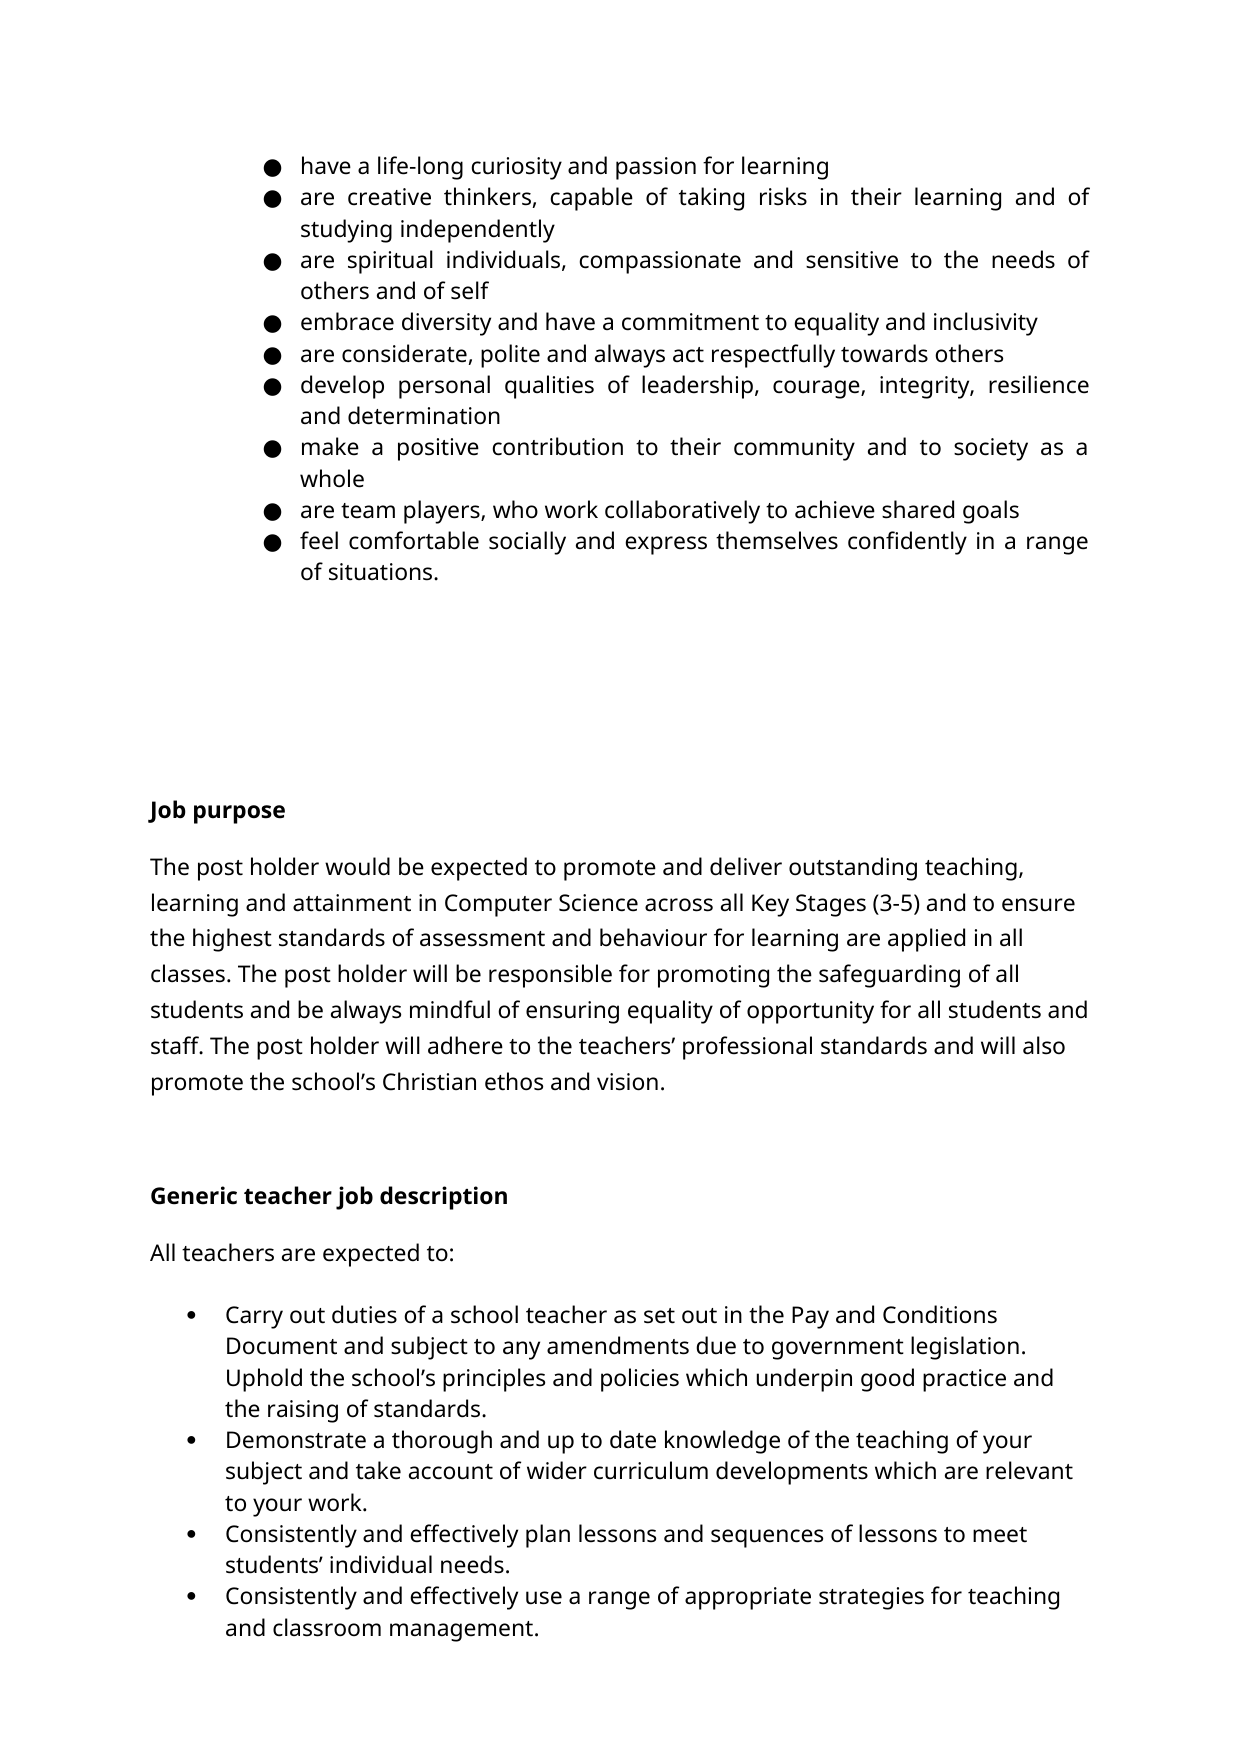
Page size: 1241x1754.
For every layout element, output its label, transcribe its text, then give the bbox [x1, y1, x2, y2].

list have a life-long curiosity and passion for learning [262, 150, 1090, 181]
list are creative thinkers, capable of taking risks in their learning and of studying independently [262, 181, 1090, 244]
list make a positive contribution to their community and to society as a whole [262, 431, 1090, 494]
text Job purpose [150, 794, 1090, 825]
list are spiritual individuals, compassionate and sensitive to the needs of others and of self [262, 244, 1090, 306]
list Demonstrate a thorough and up to date knowledge of the teaching of your subject and take account of wider curriculum developments which are relevant to your work. [187, 1424, 1090, 1518]
text The post holder would be expected to promote and deliver outstanding teaching, learning and attainment in Computer Science across all Key Stages (3-5) and to ensure the highest standards of assessment and behaviour for learning are applied in all classes. The post holder will be responsible for promoting the safeguarding of all students and be always mindful of ensuring equality of opportunity for all students and staff. The post holder will adhere to the teachers’ professional standards and will also promote the school’s Christian ethos and vision. [150, 851, 1090, 1097]
list embrace diversity and have a commitment to equality and inclusivity [262, 306, 1090, 337]
list are team players, who work collaboratively to achieve shared goals [262, 494, 1090, 525]
list Carry out duties of a school teacher as set out in the Pay and Conditions Document and subject to any amendments due to government legislation. Uphold the school’s principles and policies which underpin good practice and the raising of standards. [187, 1299, 1090, 1424]
list develop personal qualities of leadership, courage, integrity, resilience and determination [262, 369, 1090, 431]
list Consistently and effectively plan lessons and sequences of lessons to meet students’ individual needs. [187, 1518, 1090, 1580]
list are considerate, polite and always act respectfully towards others [262, 337, 1090, 369]
text Generic teacher job description [150, 1180, 1090, 1211]
list feel comfortable socially and express themselves confidently in a range of situations. [262, 525, 1090, 587]
text All teachers are expected to: [150, 1236, 1090, 1268]
list Consistently and effectively use a range of appropriate strategies for teaching and classroom management. [187, 1580, 1090, 1643]
